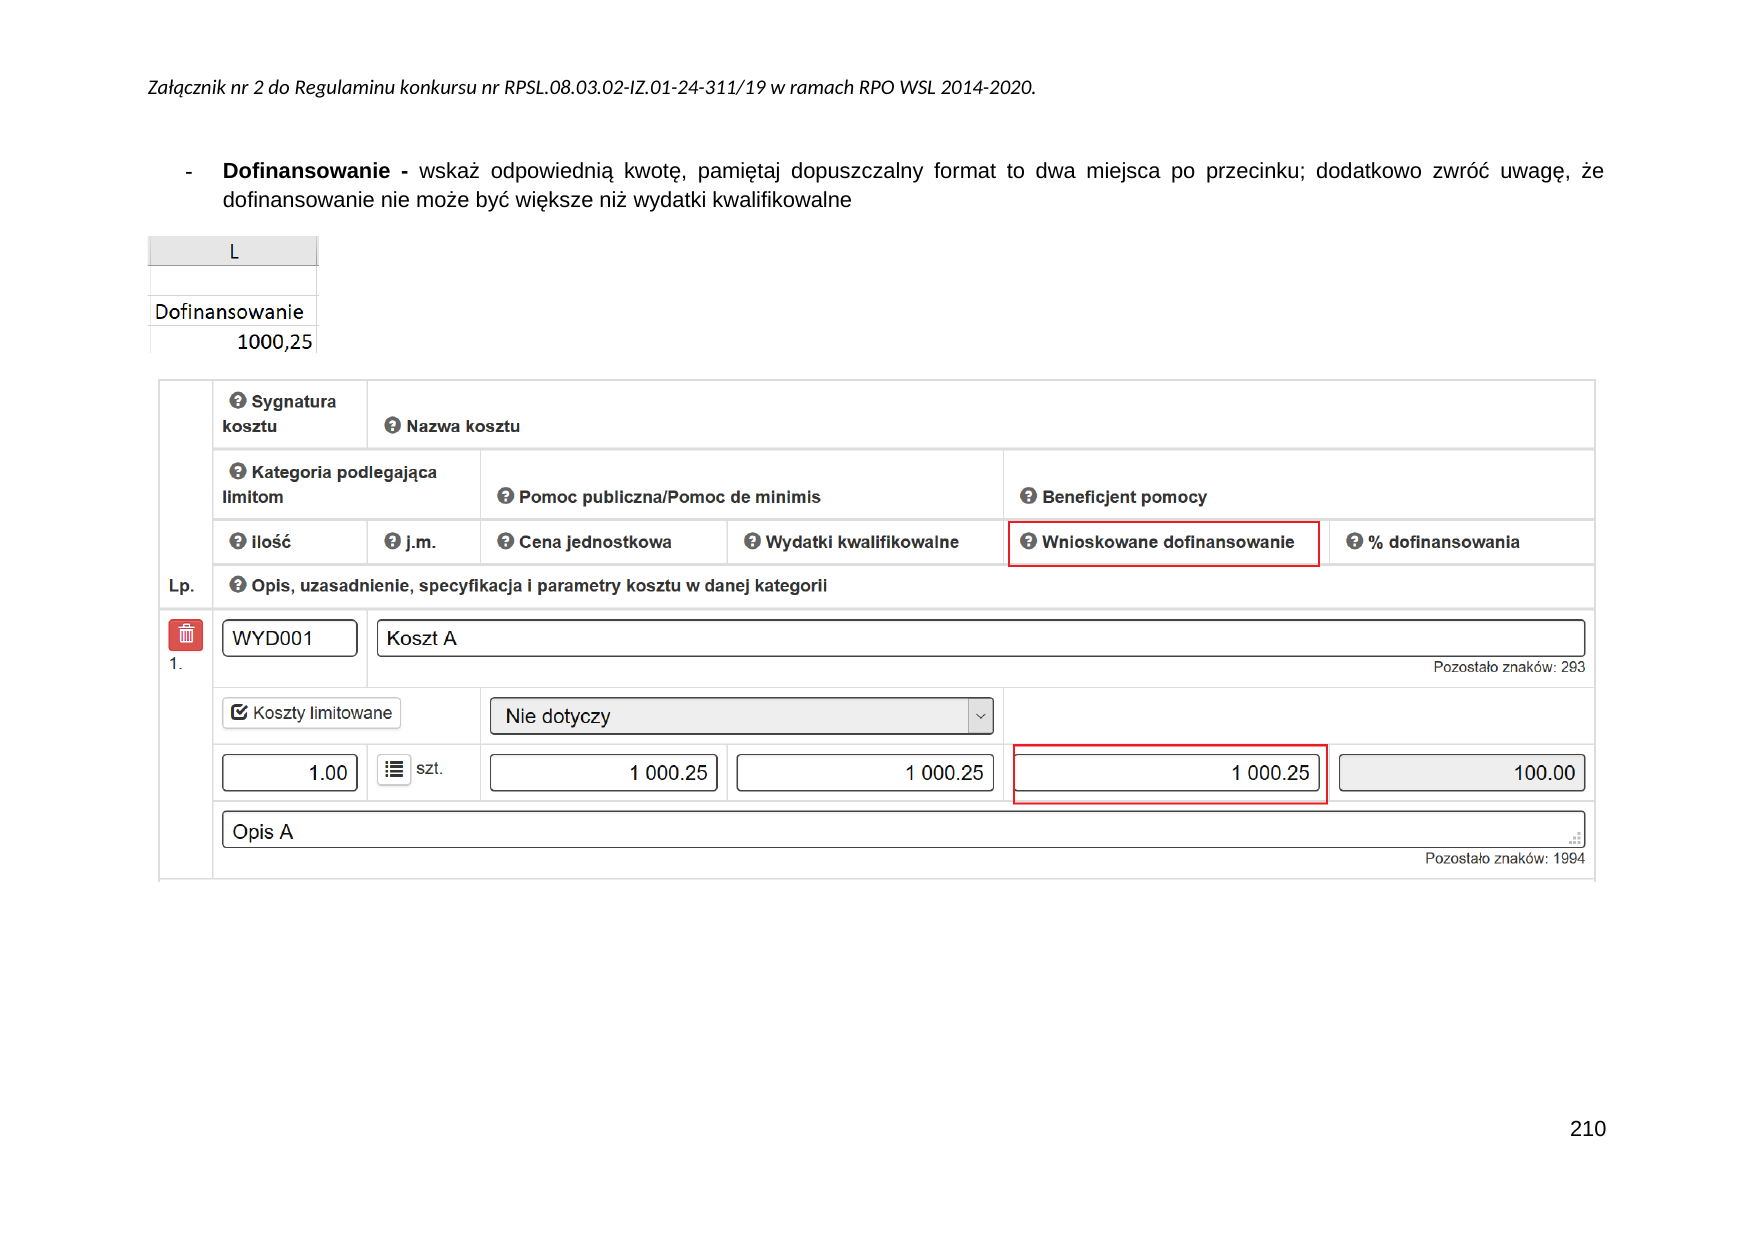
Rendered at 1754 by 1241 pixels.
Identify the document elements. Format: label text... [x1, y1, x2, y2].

list Dofinansowanie - wskaż odpowiednią kwotę, pamiętaj dopuszczalny format to dwa miejsca po przecinku; dodatkowo zwróć uwagę, że dofinansowanie nie może być większe niż wydatki kwalifikowalne [185, 158, 1606, 212]
picture [147, 236, 319, 353]
picture [147, 377, 1607, 882]
